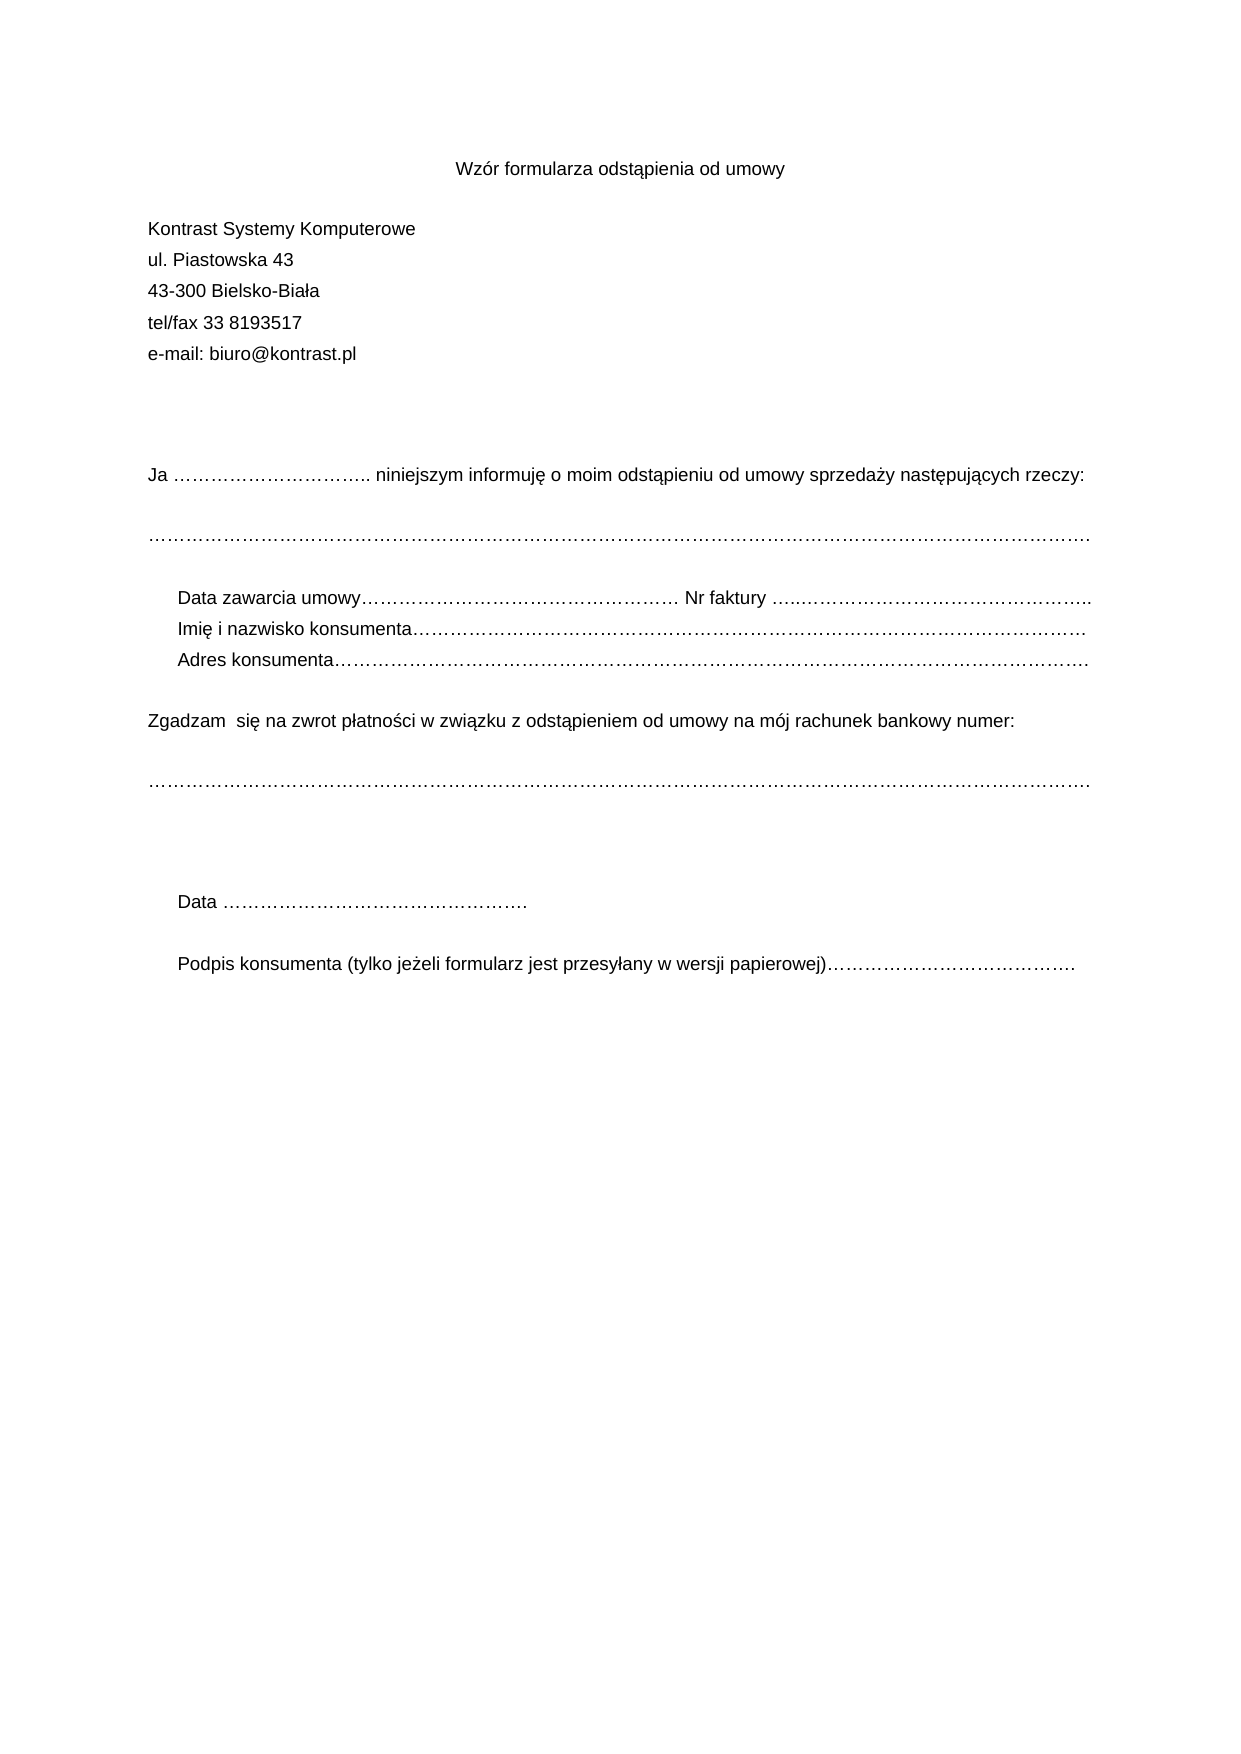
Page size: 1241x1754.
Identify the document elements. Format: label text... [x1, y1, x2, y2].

text Wzór formularza odstąpienia od umowy [148, 148, 1093, 179]
text Data …………………………………………. Podpis konsumenta (tylko jeżeli formularz jest przesyłany w wersji papierowej)…………………………………. [177, 881, 1093, 1006]
text Zgadzam się na zwrot płatności w związku z odstąpieniem od umowy na mój rachunek bankowy numer: [148, 700, 1093, 731]
text ……………………………………………………………………………………………………………………………………. [148, 760, 1093, 791]
text Kontrast Systemy Komputerowe ul. Piastowska 43 43-300 Bielsko-Biała tel/fax 33 8193517 e-mail: biuro@kontrast.pl [148, 208, 1093, 364]
text Ja ………………………….. niniejszym informuję o moim odstąpieniu od umowy sprzedaży następujących rzeczy: [148, 454, 1093, 485]
text ……………………………………………………………………………………………………………………………………. Data zawarcia umowy…………………………………………… Nr faktury …..……………………………………….. Imię i nazwisko konsumenta……………………………………………………………………………………………… Adres konsumenta…………………………………………………………………………………………………………. [148, 514, 1093, 671]
